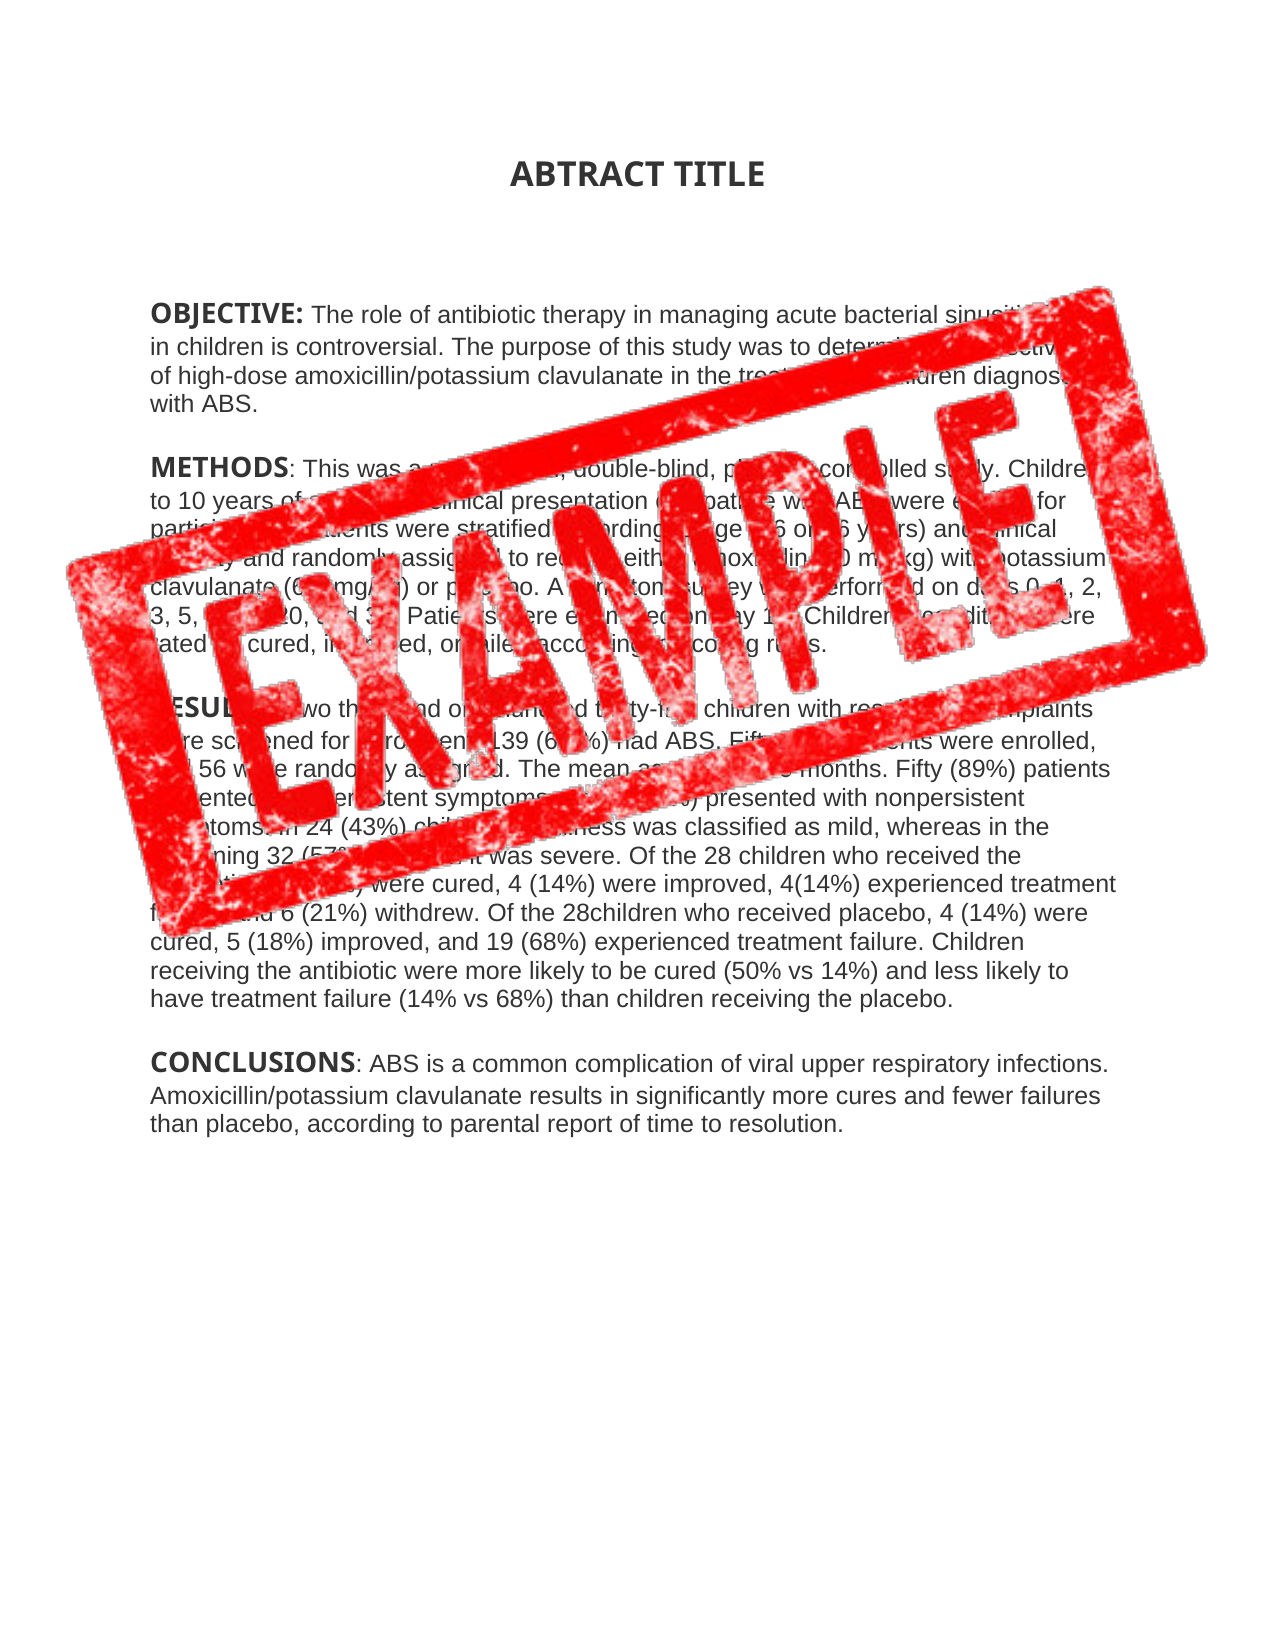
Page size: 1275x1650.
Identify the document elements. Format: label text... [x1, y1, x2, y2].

picture [9, 194, 1266, 1032]
text ABTRACT TITLE [150, 150, 1125, 194]
text CONCLUSIONS: ABS is a common complication of viral upper respiratory infections. Amoxicillin/potassium clavulanate results in significantly more cures and fewer failures than placebo, according to parental report of time to resolution. [150, 1042, 1125, 1138]
